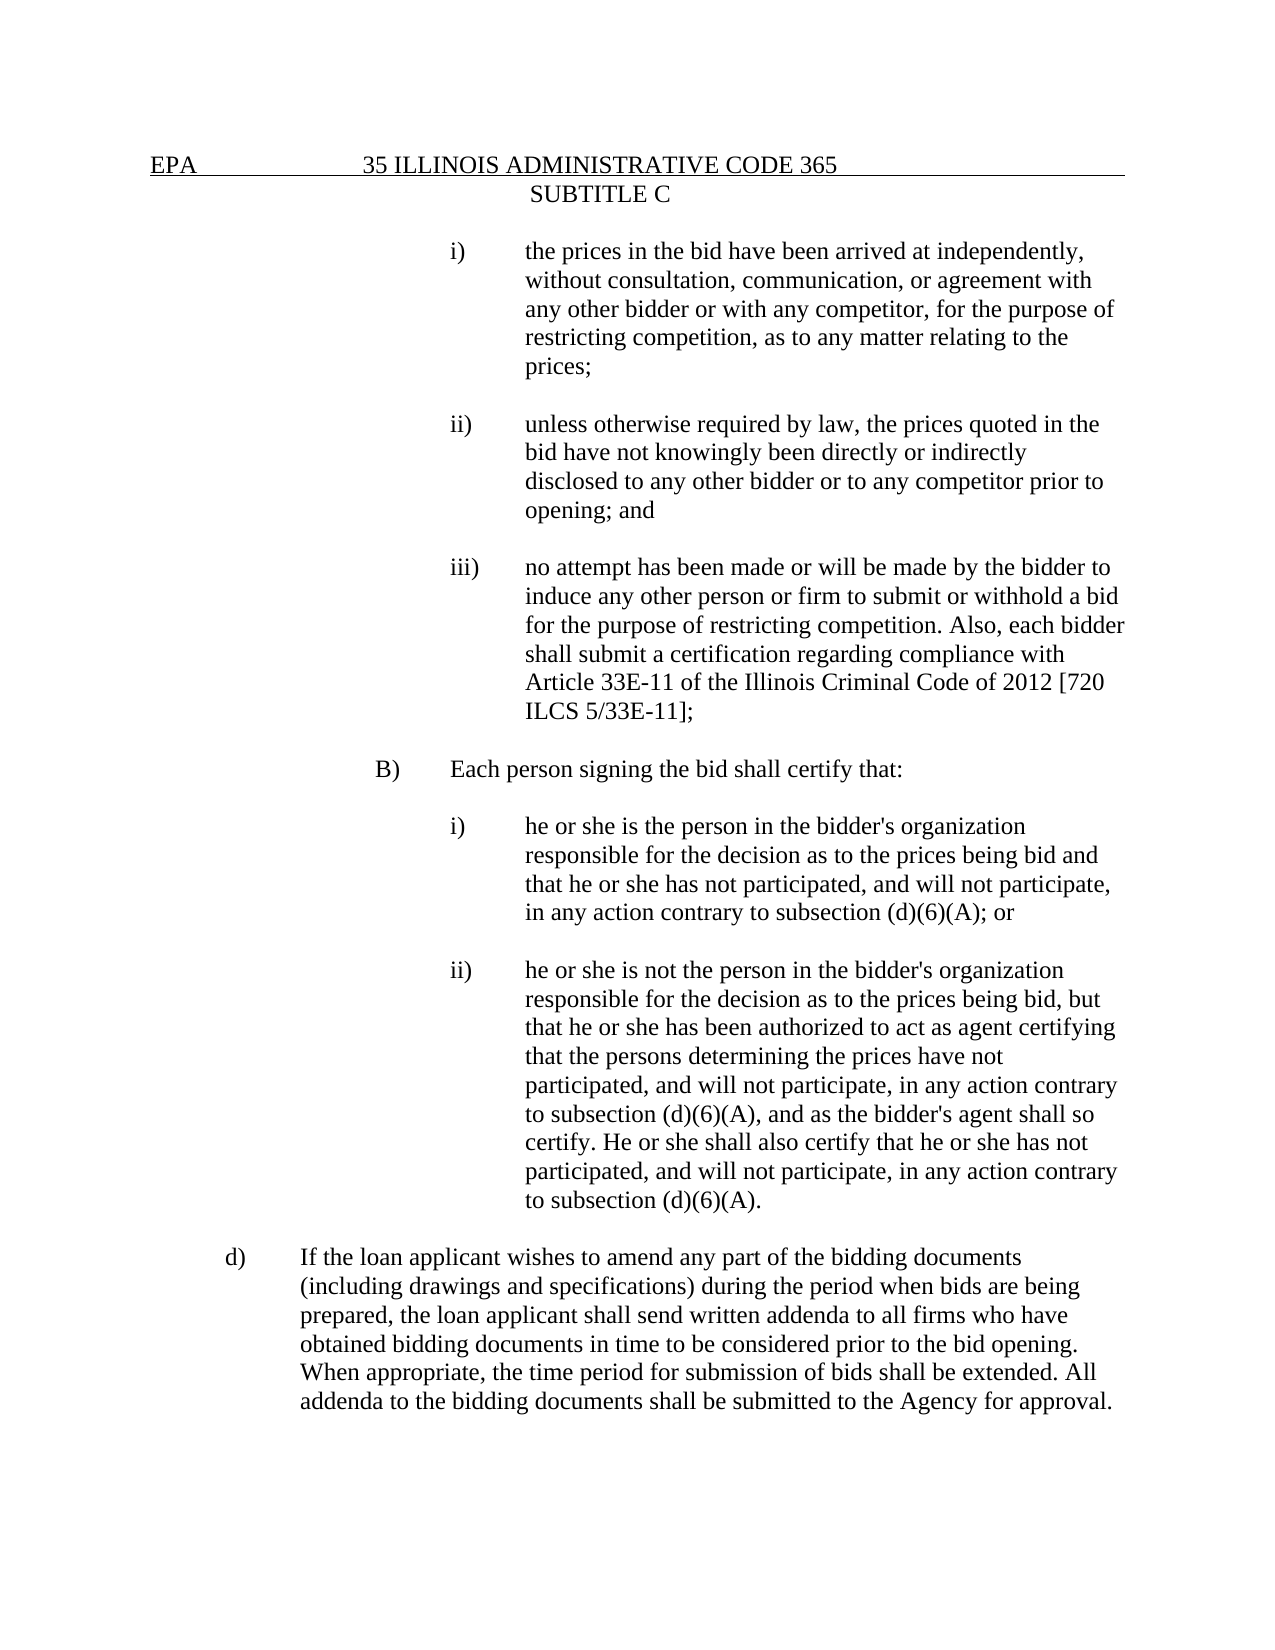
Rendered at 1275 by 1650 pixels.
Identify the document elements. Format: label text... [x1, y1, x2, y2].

text ii) he or she is not the person in the bidder's organization responsible for the decision as to the prices being bid, but that he or she has been authorized to act as agent certifying that the persons determining the prices have not participated, and will not participate, in any action contrary to subsection (d)(6)(A), and as the bidder's agent shall so certify. He or she shall also certify that he or she has not participated, and will not participate, in any action contrary to subsection (d)(6)(A). [450, 955, 1125, 1214]
text i) he or she is the person in the bidder's organization responsible for the decision as to the prices being bid and that he or she has not participated, and will not participate, in any action contrary to subsection (d)(6)(A); or [450, 811, 1125, 926]
text ii) unless otherwise required by law, the prices quoted in the bid have not knowingly been directly or indirectly disclosed to any other bidder or to any competitor prior to opening; and [450, 409, 1125, 524]
text i) the prices in the bid have been arrived at independently, without consultation, communication, or agreement with any other bidder or with any competitor, for the purpose of restricting competition, as to any matter relating to the prices; [450, 236, 1125, 380]
text d) If the loan applicant wishes to amend any part of the bidding documents (including drawings and specifications) during the period when bids are being prepared, the loan applicant shall send written addenda to all firms who have obtained bidding documents in time to be considered prior to the bid opening. When appropriate, the time period for submission of bids shall be extended. All addenda to the bidding documents shall be submitted to the Agency for approval. [225, 1242, 1125, 1415]
text iii) no attempt has been made or will be made by the bidder to induce any other person or firm to submit or withhold a bid for the purpose of restricting competition. Also, each bidder shall submit a certification regarding compliance with Article 33E-11 of the Illinois Criminal Code of 2012 [720 ILCS 5/33E-11]; [450, 552, 1125, 725]
text B) Each person signing the bid shall certify that: [375, 754, 1125, 782]
